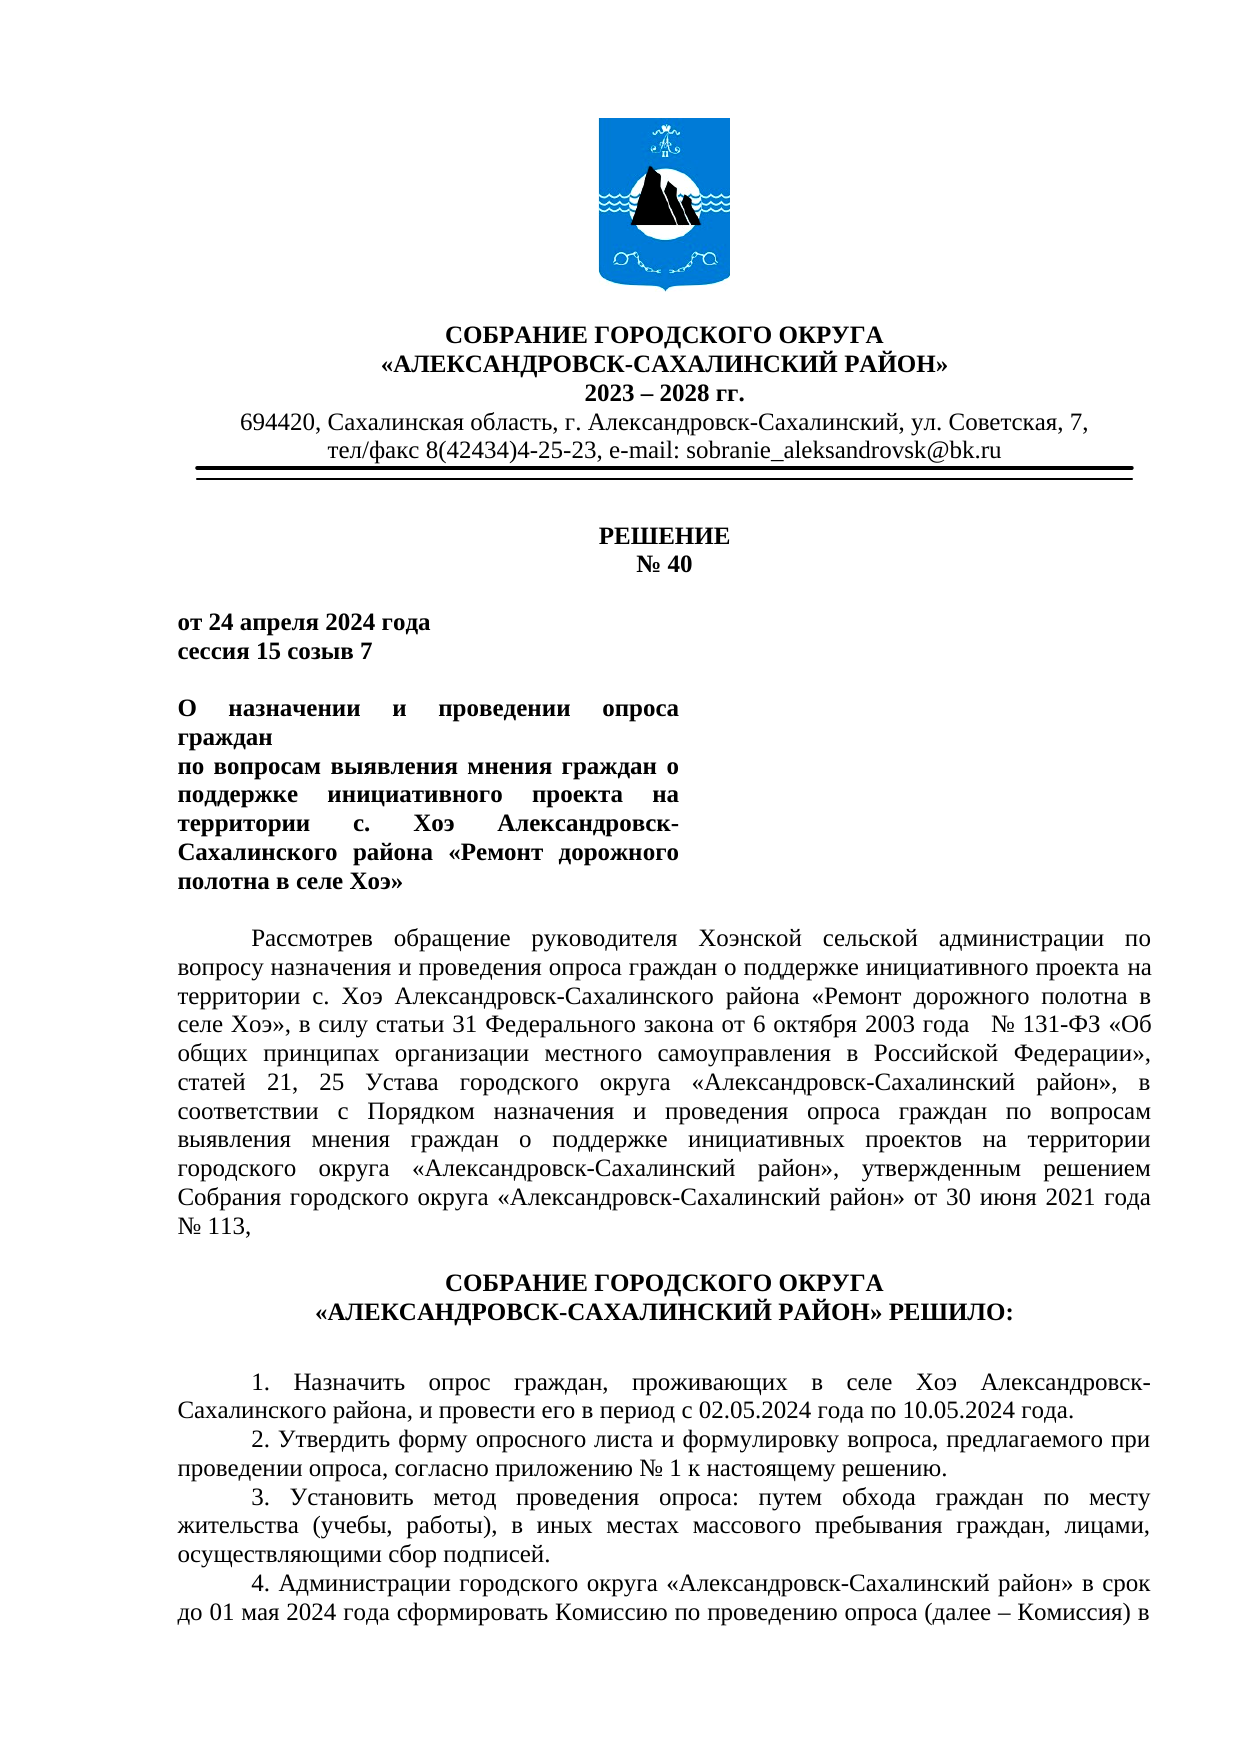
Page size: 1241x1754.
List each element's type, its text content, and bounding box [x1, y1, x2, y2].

text РЕШЕНИЕ [177, 521, 1152, 549]
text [177, 1568, 1152, 1625]
text от 24 апреля 2024 года [177, 607, 1152, 636]
text сессия 15 созыв 7 [177, 636, 1152, 664]
text «АЛЕКСАНДРОВСК-САХАЛИНСКИЙ РАЙОН» РЕШИЛО: [177, 1297, 1152, 1326]
text тел/факс 8(42434)4-25-23, e-mail: sobranie_aleksandrovsk@bk.ru [177, 435, 1152, 464]
text по вопросам выявления мнения граждан о поддержке инициативного проекта на территории с. Хоэ Александровск-Сахалинского района «Ремонт дорожного полотна в селе Хоэ» [177, 751, 679, 894]
text № 40 [177, 549, 1152, 578]
text 694420, Сахалинская область, г. Александровск-Сахалинский, ул. Советская, 7, [177, 407, 1152, 435]
text Рассмотрев обращение руководителя Хоэнской сельской администрации по вопросу назначения и проведения опроса граждан о поддержке инициативного проекта на территории с. Хоэ Александровск-Сахалинского района «Ремонт дорожного полотна в селе Хоэ», в силу статьи 31 Федерального закона от 6 октября 2003 года № 131-ФЗ «Об общих принципах организации местного самоуправления в Российской Федерации», статей 21, 25 Устава городского округа «Александровск-Сахалинский район», в соответствии с Порядком назначения и проведения опроса граждан по вопросам выявления мнения граждан о поддержке инициативных проектов на территории городского округа «Александровск-Сахалинский район», утвержденным решением Собрания городского округа «Александровск-Сахалинский район» от 30 июня 2021 года № 113, [177, 923, 1152, 1239]
text 3. Установить метод проведения опроса: путем обхода граждан по месту жительства (учебы, работы), в иных местах массового пребывания граждан, лицами, осуществляющими сбор подписей. [177, 1482, 1152, 1568]
picture [598, 118, 730, 292]
text СОБРАНИЕ ГОРОДСКОГО ОКРУГА [177, 1268, 1152, 1297]
text СОБРАНИЕ ГОРОДСКОГО ОКРУГА «АЛЕКСАНДРОВСК-САХАЛИНСКИЙ РАЙОН» [177, 320, 1152, 378]
text 2023 – 2028 гг. [177, 378, 1152, 407]
text 2. Утвердить форму опросного листа и формулировку вопроса, предлагаемого при проведении опроса, согласно приложению № 1 к настоящему решению. [177, 1424, 1152, 1482]
text О назначении и проведении опроса граждан [177, 693, 679, 751]
text 1. Назначить опрос граждан, проживающих в селе Хоэ Александровск-Сахалинского района, и провести его в период с 02.05.2024 года по 10.05.2024 года. [177, 1367, 1152, 1424]
